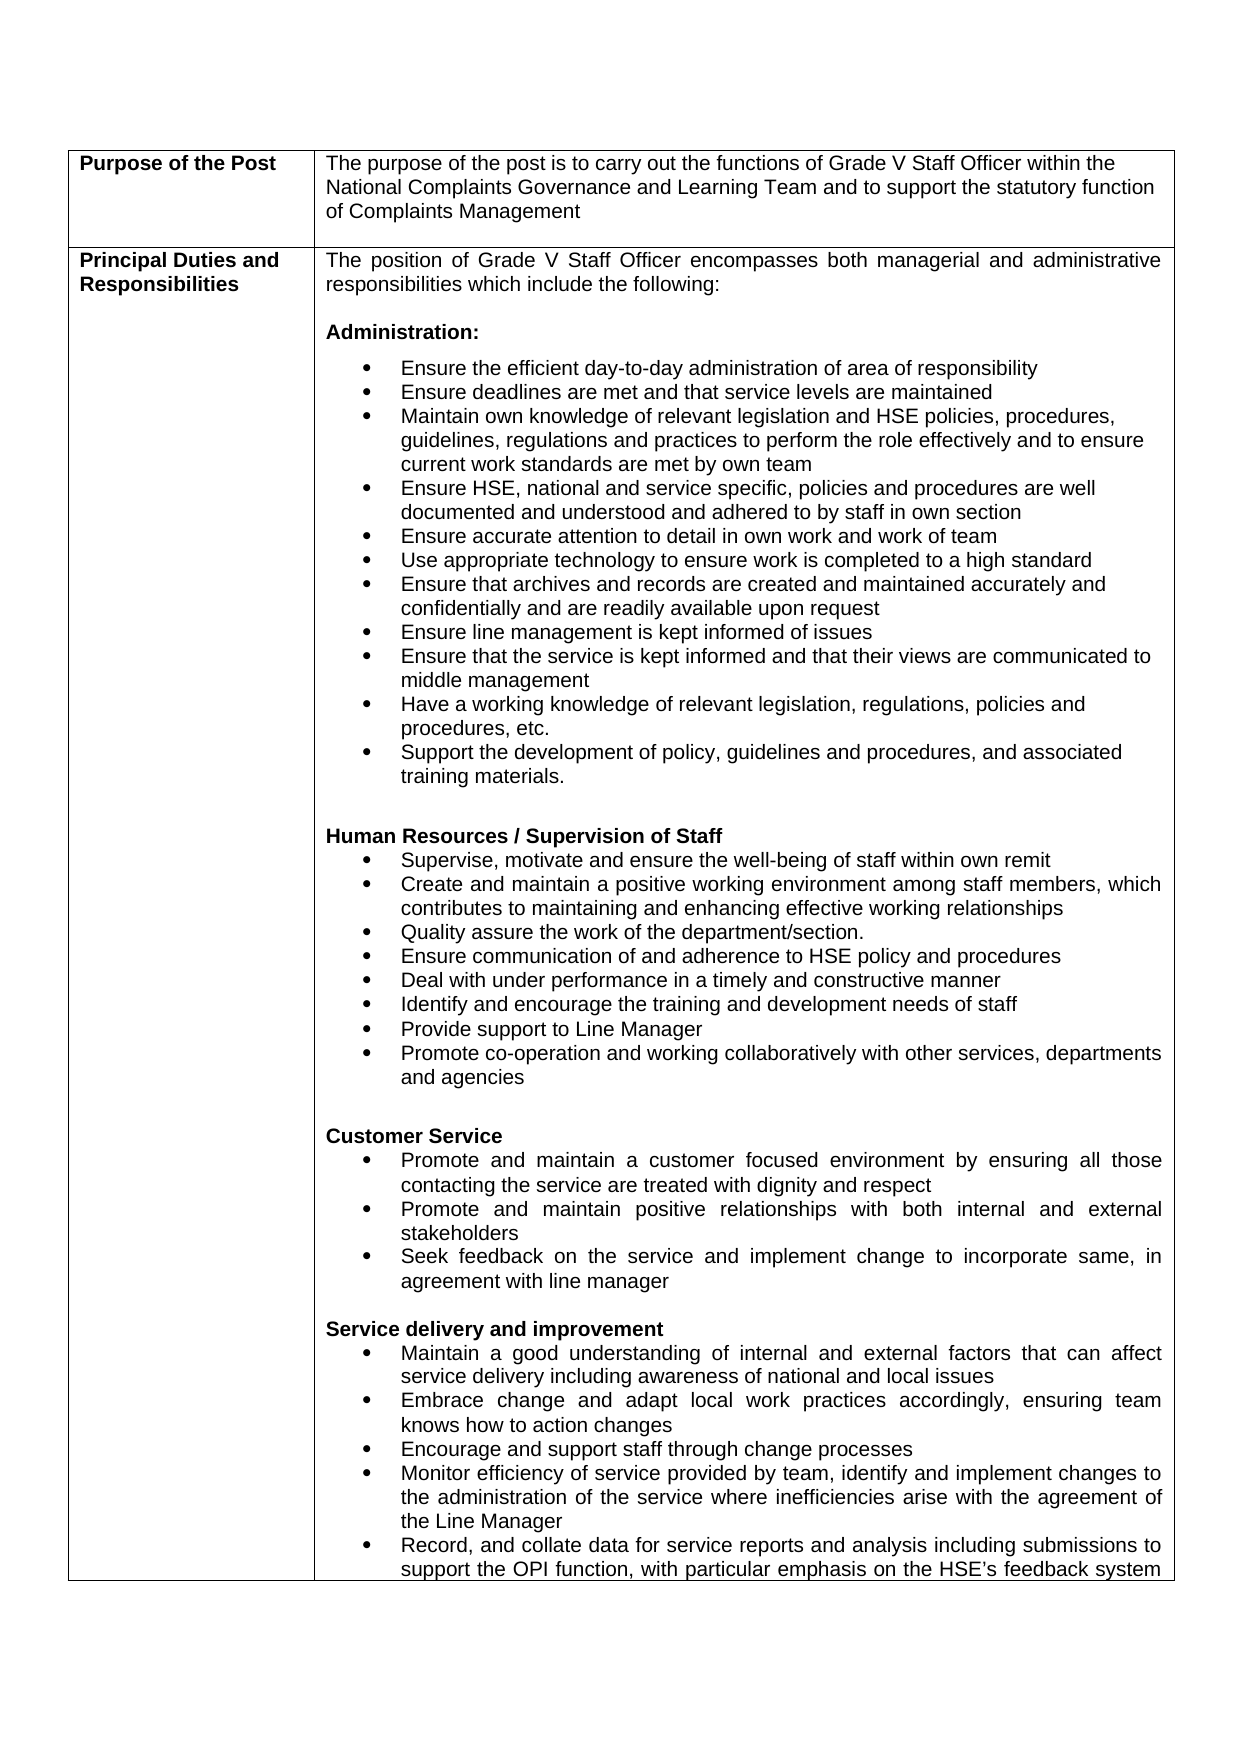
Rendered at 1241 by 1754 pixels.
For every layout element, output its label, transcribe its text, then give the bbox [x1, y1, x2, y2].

table_cell The purpose of the post is to carry out the functions of Grade V Staff Officer within the National Complaints Governance and Learning Team and to support the statutory function of Complaints Management [315, 151, 1174, 247]
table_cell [315, 248, 1174, 1580]
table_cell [69, 248, 314, 1580]
table_cell Purpose of the Post [69, 151, 314, 247]
